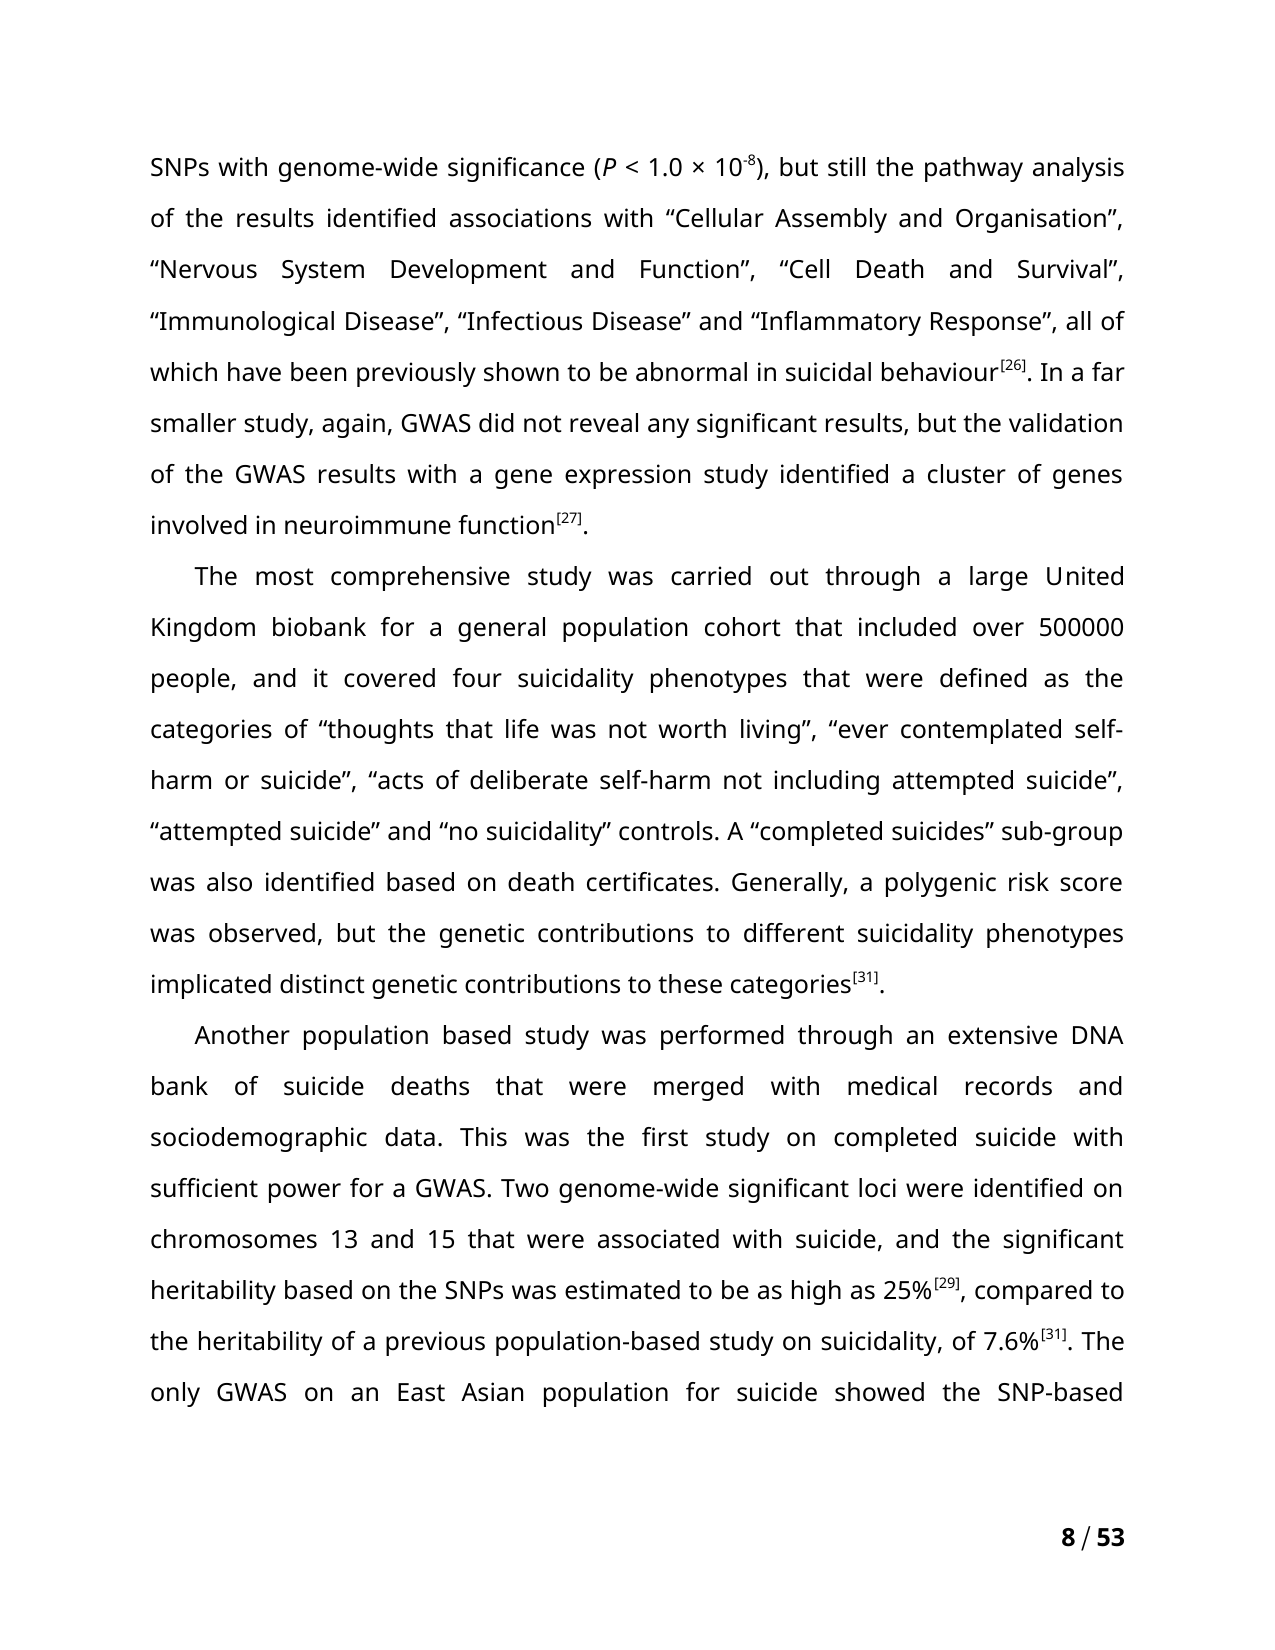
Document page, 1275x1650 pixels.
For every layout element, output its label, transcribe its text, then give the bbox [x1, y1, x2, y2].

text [150, 1018, 1125, 1409]
text The most comprehensive study was carried out through a large United Kingdom biobank for a general population cohort that included over 500000 people, and it covered four suicidality phenotypes that were defined as the categories of “thoughts that life was not worth living”, “ever contemplated self-harm or suicide”, “acts of deliberate self-harm not including attempted suicide”, “attempted suicide” and “no suicidality” controls. A “completed suicides” sub-group was also identified based on death certificates. Generally, a polygenic risk score was observed, but the genetic contributions to different suicidality phenotypes implicated distinct genetic contributions to these categories[31]. [150, 558, 1125, 1001]
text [150, 150, 1125, 541]
